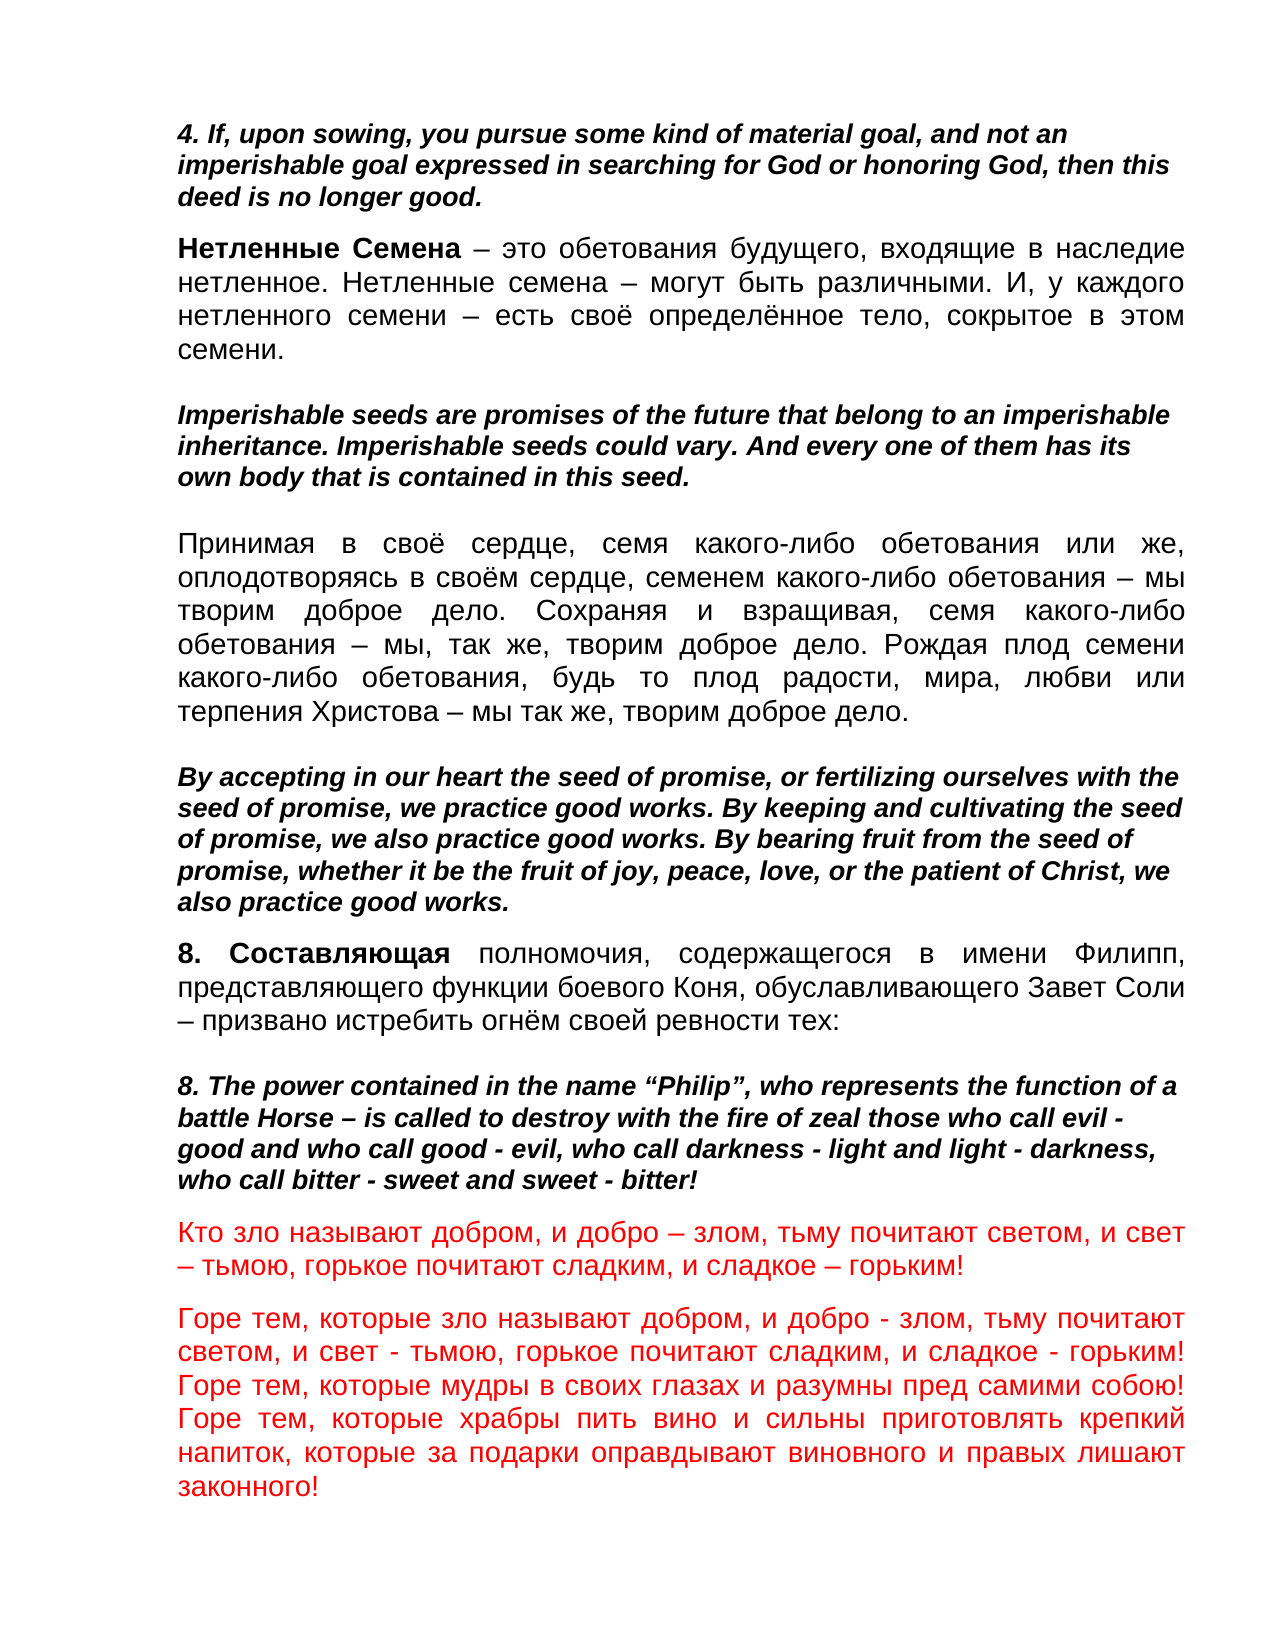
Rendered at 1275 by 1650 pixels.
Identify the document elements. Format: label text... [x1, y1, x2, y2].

text Нетленные Семена – это обетования будущего, входящие в наследие нетленное. Нетленные семена – могут быть различными. И, у каждого нетленного семени – есть своё определённое тело, сокрытое в этом семени. [177, 231, 1186, 365]
text By accepting in our heart the seed of promise, or fertilizing ourselves with the seed of promise, we practice good works. By keeping and cultivating the seed of promise, we also practice good works. By bearing fruit from the seed of promise, whether it be the fruit of joy, peace, love, or the patient of Christ, we also practice good works. [177, 761, 1186, 917]
text 4. If, upon sowing, you pursue some kind of material goal, and not an imperishable goal expressed in searching for God or honoring God, then this deed is no longer good. [177, 118, 1186, 212]
text Принимая в своё сердце, семя какого-либо обетования или же, оплодотворяясь в своём сердце, семенем какого-либо обетования – мы творим доброе дело. Сохраняя и взращивая, семя какого-либо обетования – мы, так же, творим доброе дело. Рождая плод семени какого-либо обетования, будь то плод радости, мира, любви или терпения Христова – мы так же, творим доброе дело. [177, 526, 1186, 727]
text 8. The power contained in the name “Philip”, who represents the function of a battle Horse – is called to destroy with the fire of zeal those who call evil - good and who call good - evil, who call darkness - light and light - darkness, who call bitter - sweet and sweet - bitter! [177, 1070, 1186, 1195]
text 8. Составляющая полномочия, содержащегося в имени Филипп, представляющего функции боевого Коня, обуславливающего Завет Соли – призвано истребить огнём своей ревности тех: [177, 936, 1186, 1037]
text Горе тем, которые зло называют добром, и добро - злом, тьму почитают светом, и свет - тьмою, горькое почитают сладким, и сладкое - горьким! Горе тем, которые мудры в своих глазах и разумны пред самими собою! Горе тем, которые храбры пить вино и сильны приготовлять крепкий напиток, которые за подарки оправдывают виновного и правых лишают законного! [177, 1301, 1186, 1502]
text Кто зло называют добром, и добро – злом, тьму почитают светом, и свет – тьмою, горькое почитают сладким, и сладкое – горьким! [177, 1214, 1186, 1282]
text Imperishable seeds are promises of the future that belong to an imperishable inheritance. Imperishable seeds could vary. And every one of them has its own body that is contained in this seed. [177, 399, 1186, 492]
